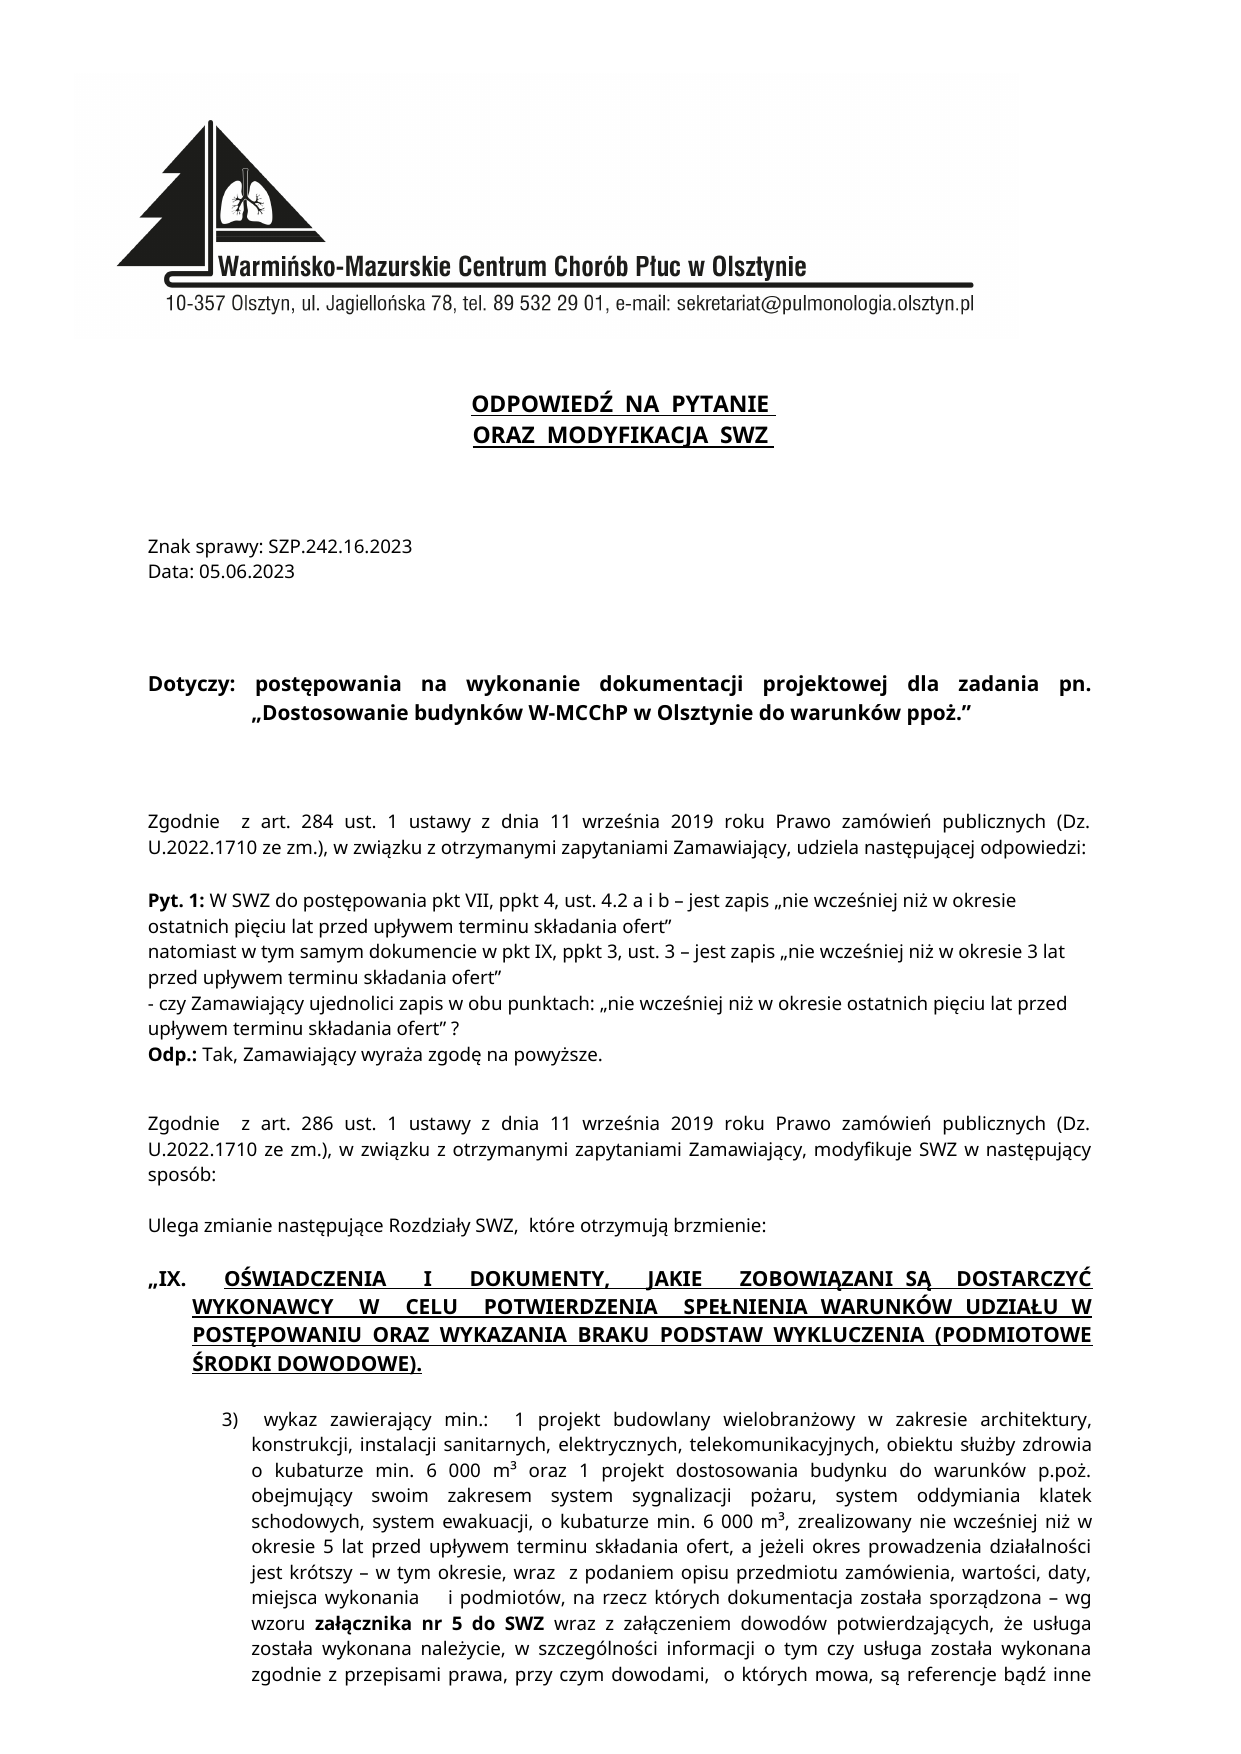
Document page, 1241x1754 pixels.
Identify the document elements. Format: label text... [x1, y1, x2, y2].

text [222, 1406, 1092, 1687]
text Data: 05.06.2023 [148, 558, 1092, 584]
text Ulega zmianie następujące Rozdziały SWZ, które otrzymują brzmienie: [148, 1213, 1092, 1238]
text Zgodnie z art. 284 ust. 1 ustawy z dnia 11 września 2019 roku Prawo zamówień publicznych (Dz. U.2022.1710 ze zm.), w związku z otrzymanymi zapytaniami Zamawiający, udziela następującej odpowiedzi: [148, 809, 1092, 860]
text Zgodnie z art. 286 ust. 1 ustawy z dnia 11 września 2019 roku Prawo zamówień publicznych (Dz. U.2022.1710 ze zm.), w związku z otrzymanymi zapytaniami Zamawiający, modyfikuje SWZ w następujący sposób: [148, 1111, 1092, 1187]
text ODPOWIEDŹ NA PYTANIE [148, 388, 1092, 419]
text „IX. OŚWIADCZENIA I DOKUMENTY, JAKIE ZOBOWIĄZANI SĄ DOSTARCZYĆ WYKONAWCY W CELU POTWIERDZENIA SPEŁNIENIA WARUNKÓW UDZIAŁU W POSTĘPOWANIU ORAZ WYKAZANIA BRAKU PODSTAW WYKLUCZENIA (PODMIOTOWE ŚRODKI DOWODOWE). [148, 1264, 1092, 1377]
text Dotyczy: postępowania na wykonanie dokumentacji projektowej dla zadania pn. „Dostosowanie budynków W-MCChP w Olsztynie do warunków ppoż.” [148, 669, 1092, 726]
text Znak sprawy: SZP.242.16.2023 [148, 533, 1092, 558]
text Odp.: Tak, Zamawiający wyraża zgodę na powyższe. [148, 1041, 1092, 1066]
text Pyt. 1: W SWZ do postępowania pkt VII, ppkt 4, ust. 4.2 a i b – jest zapis „nie wcześniej niż w okresie ostatnich pięciu lat przed upływem terminu składania ofert” natomiast w tym samym dokumencie w pkt IX, ppkt 3, ust. 3 – jest zapis „nie wcześniej niż w okresie 3 lat przed upływem terminu składania ofert” - czy Zamawiający ujednolici zapis w obu punktach: „nie wcześniej niż w okresie ostatnich pięciu lat przed upływem terminu składania ofert” ? [148, 888, 1092, 1041]
picture [73, 73, 1019, 339]
text ORAZ MODYFIKACJA SWZ [148, 419, 1092, 451]
